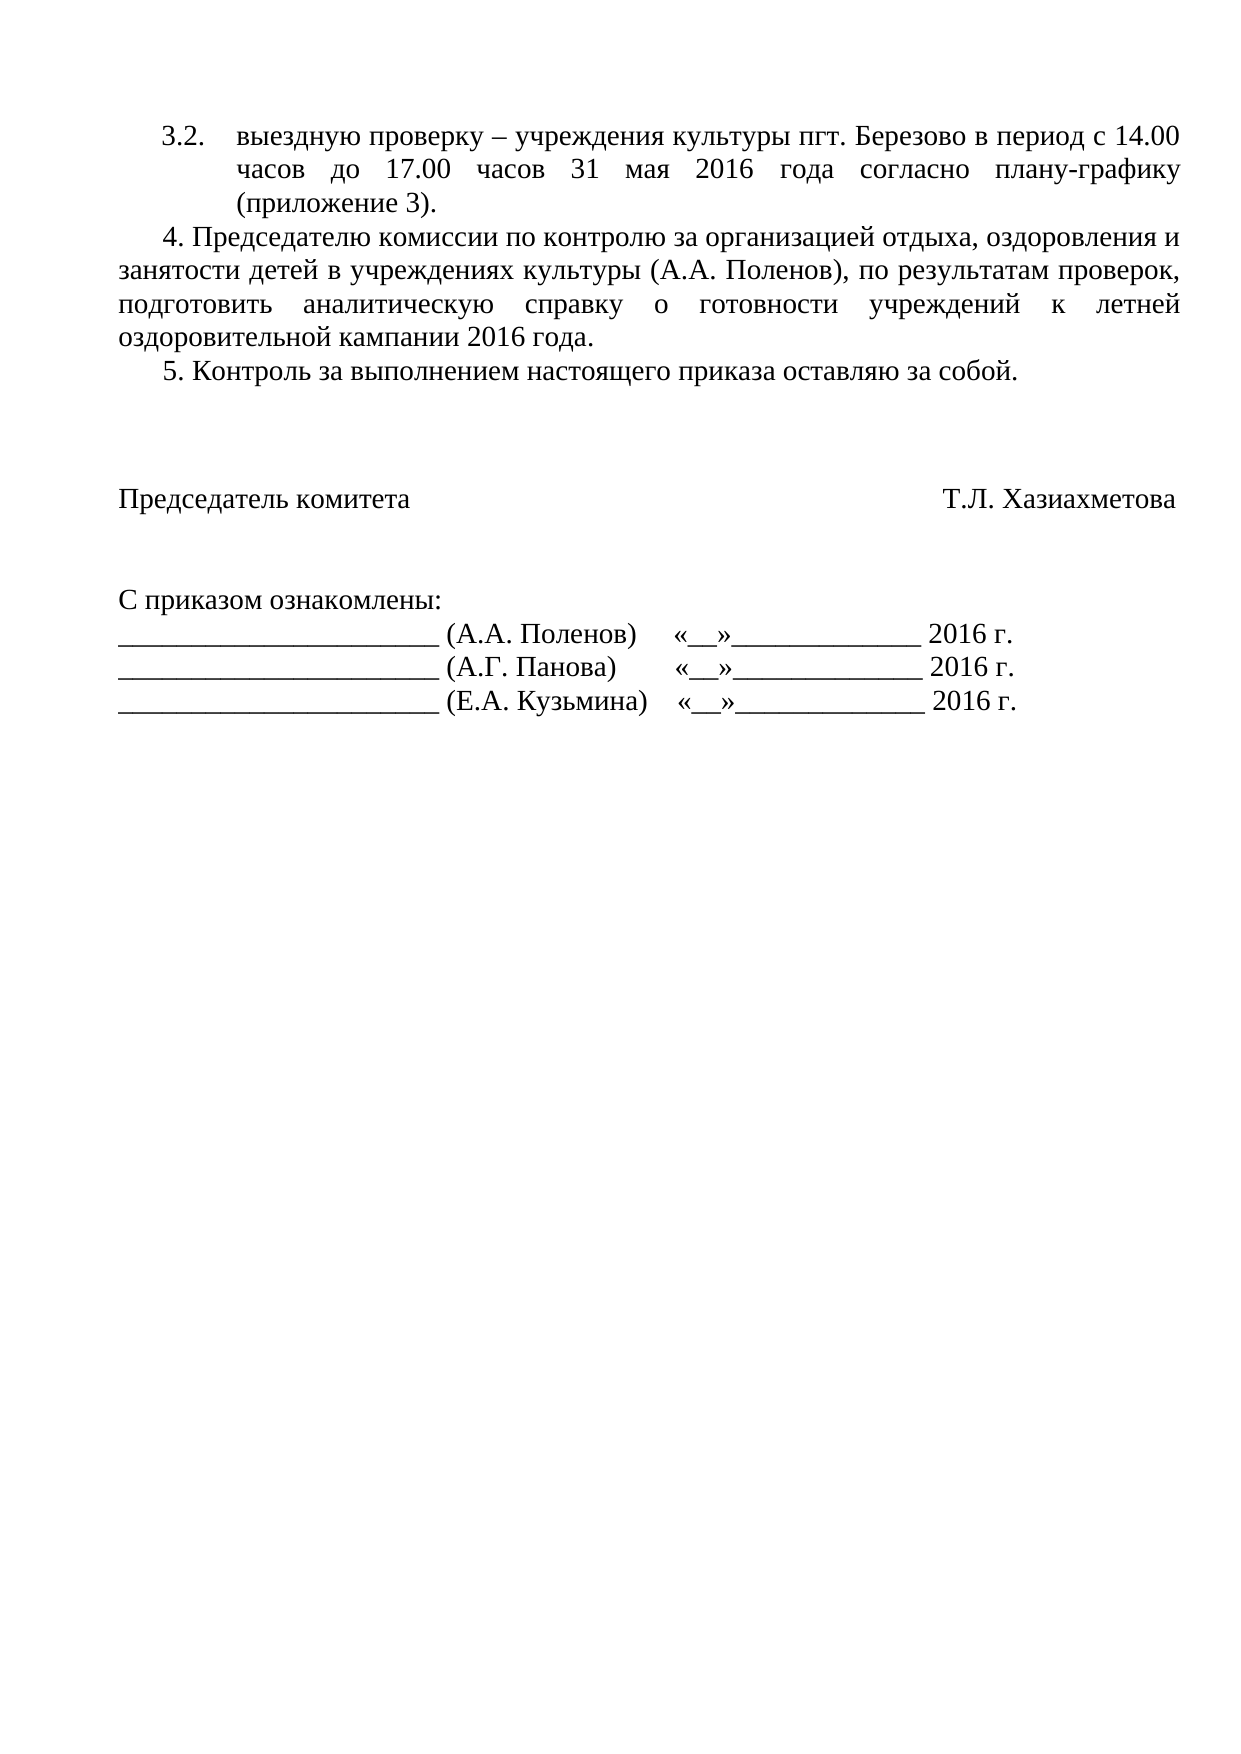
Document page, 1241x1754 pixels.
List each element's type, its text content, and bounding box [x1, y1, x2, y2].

text ______________________ (А.Г. Панова) «__»_____________ 2016 г. [118, 649, 1181, 683]
text ______________________ (А.А. Поленов) «__»_____________ 2016 г. [118, 616, 1181, 649]
text С приказом ознакомлены: [118, 582, 1181, 616]
list выездную проверку – учреждения культуры пгт. Березово в период с 14.00 часов до 17.00 часов 31 мая 2016 года согласно плану-графику (приложение 3). [161, 118, 1181, 219]
list Председателю комиссии по контролю за организацией отдыха, оздоровления и занятости детей в учреждениях культуры (А.А. Поленов), по результатам проверок, подготовить аналитическую справку о готовности учреждений к летней оздоровительной кампании 2016 года. [118, 219, 1181, 353]
list Контроль за выполнением настоящего приказа оставляю за собой. [118, 353, 1181, 386]
text Председатель комитета Т.Л. Хазиахметова [118, 482, 1181, 515]
text ______________________ (Е.А. Кузьмина) «__»_____________ 2016 г. [118, 683, 1181, 716]
